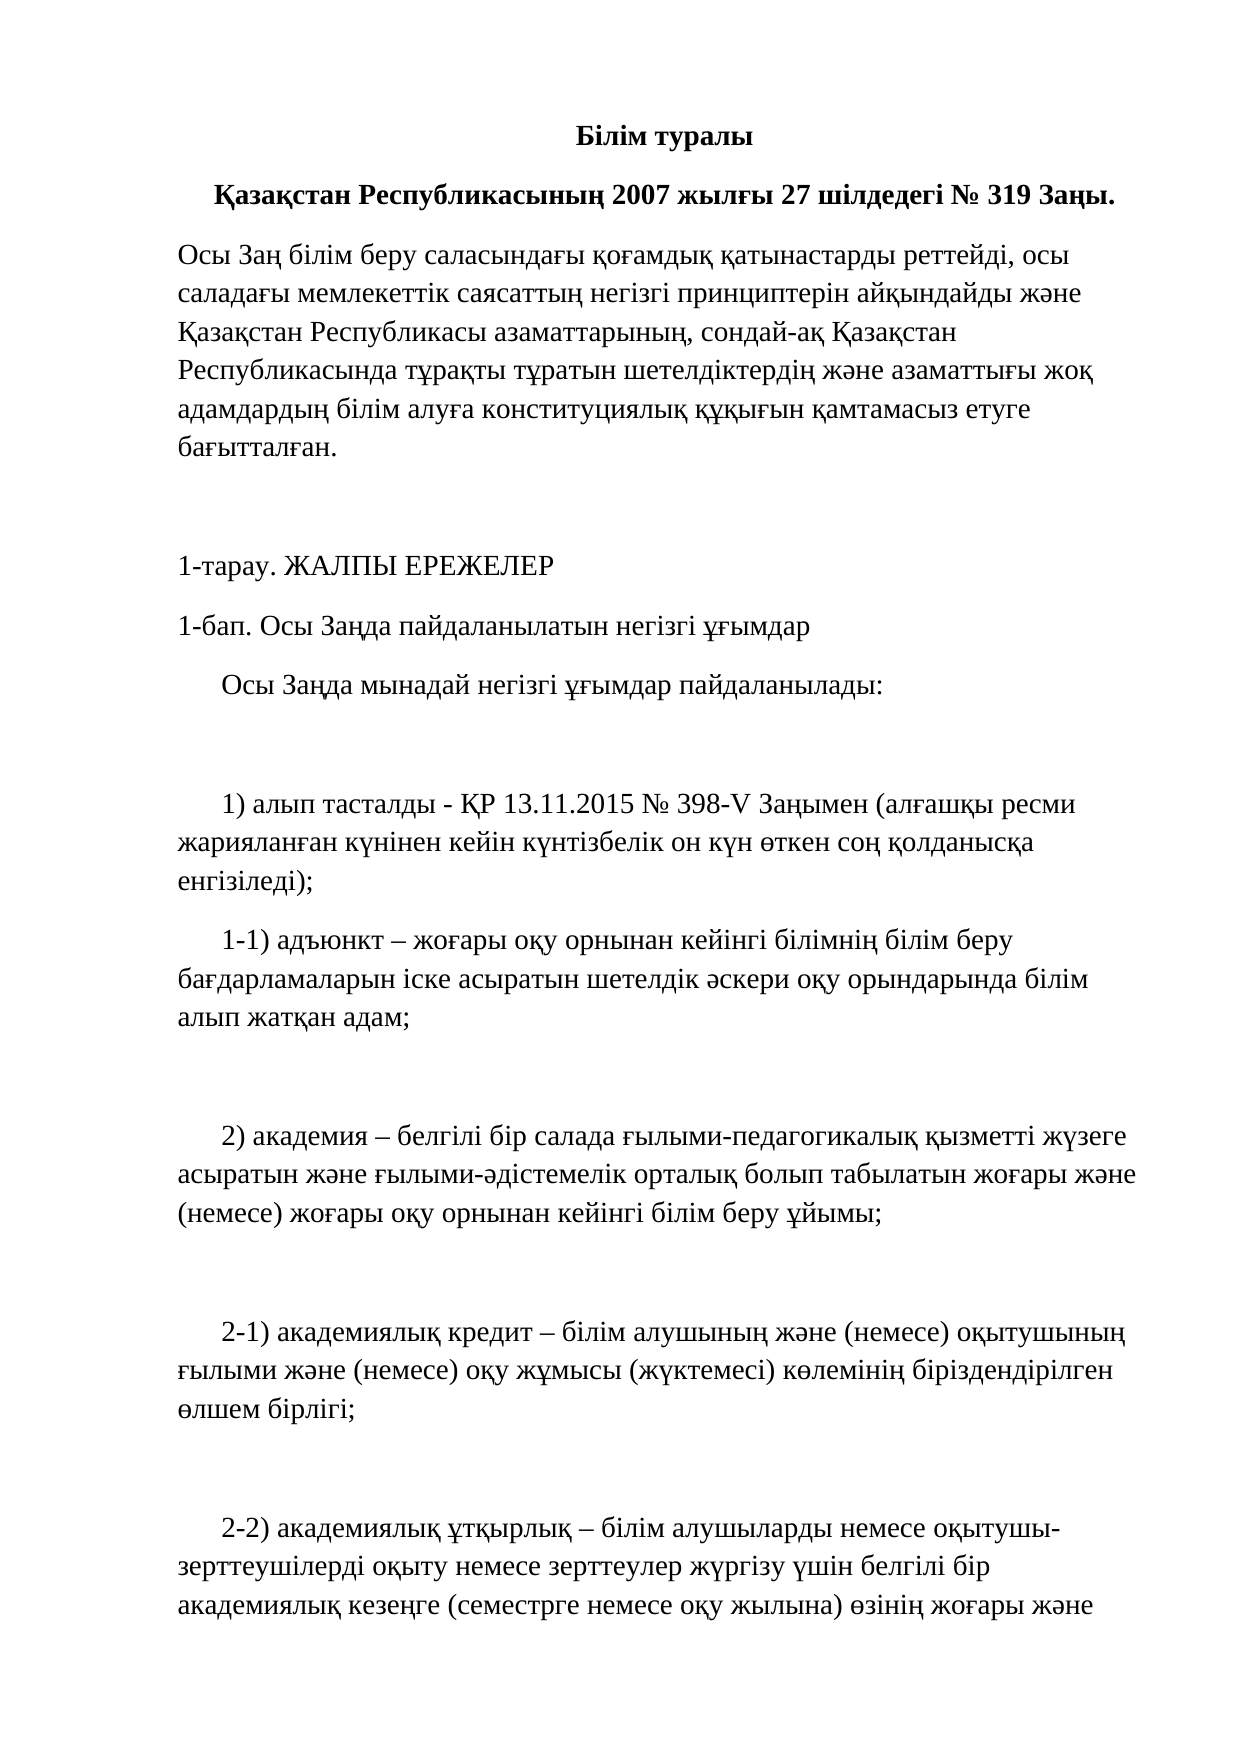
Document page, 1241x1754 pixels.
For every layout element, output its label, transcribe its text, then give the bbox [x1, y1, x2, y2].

text Білім туралы [177, 118, 1152, 152]
text 1) алып тасталды - ҚР 13.11.2015 № 398-V Заңымен (алғашқы ресми жарияланған күнінен кейін күнтізбелік он күн өткен соң қолданысқа енгізіледі); [177, 786, 1152, 896]
text 2) академия – белгілі бір салада ғылыми-педагогикалық қызметті жүзеге асыратын және ғылыми-әдістемелік орталық болып табылатын жоғары және (немесе) жоғары оқу орнынан кейінгі білім беру ұйымы; [177, 1118, 1152, 1229]
text Қазақстан Республикасының 2007 жылғы 27 шілдедегі № 319 Заңы. [177, 177, 1152, 211]
text 1-бап. Осы Заңда пайдаланылатын негізгі ұғымдар [177, 608, 1152, 641]
text Осы Заң білім беру саласындағы қоғамдық қатынастарды реттейді, осы саладағы мемлекеттік саясаттың негізгі принциптерін айқындайды және Қазақстан Республикасы азаматтарының, сондай-ақ Қазақстан Республикасында тұрақты тұратын шетелдіктердің және азаматтығы жоқ адамдардың білім алуға конституциялық құқығын қамтамасыз етуге бағытталған. [177, 237, 1152, 463]
text 1-1) адъюнкт – жоғары оқу орнынан кейінгі білімнің білім беру бағдарламаларын іске асыратын шетелдік әскери оқу орындарында білім алып жатқан адам; [177, 922, 1152, 1033]
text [177, 1510, 1152, 1620]
text 1-тарау. ЖАЛПЫ ЕРЕЖЕЛЕР [177, 548, 1152, 582]
text Осы Заңда мынадай негізгі ұғымдар пайдаланылады: [177, 667, 1152, 701]
text 2-1) академиялық кредит – білім алушының және (немесе) оқытушының ғылыми және (немесе) оқу жұмысы (жүктемесі) көлемінің біріздендірілген өлшем бірлігі; [177, 1314, 1152, 1424]
